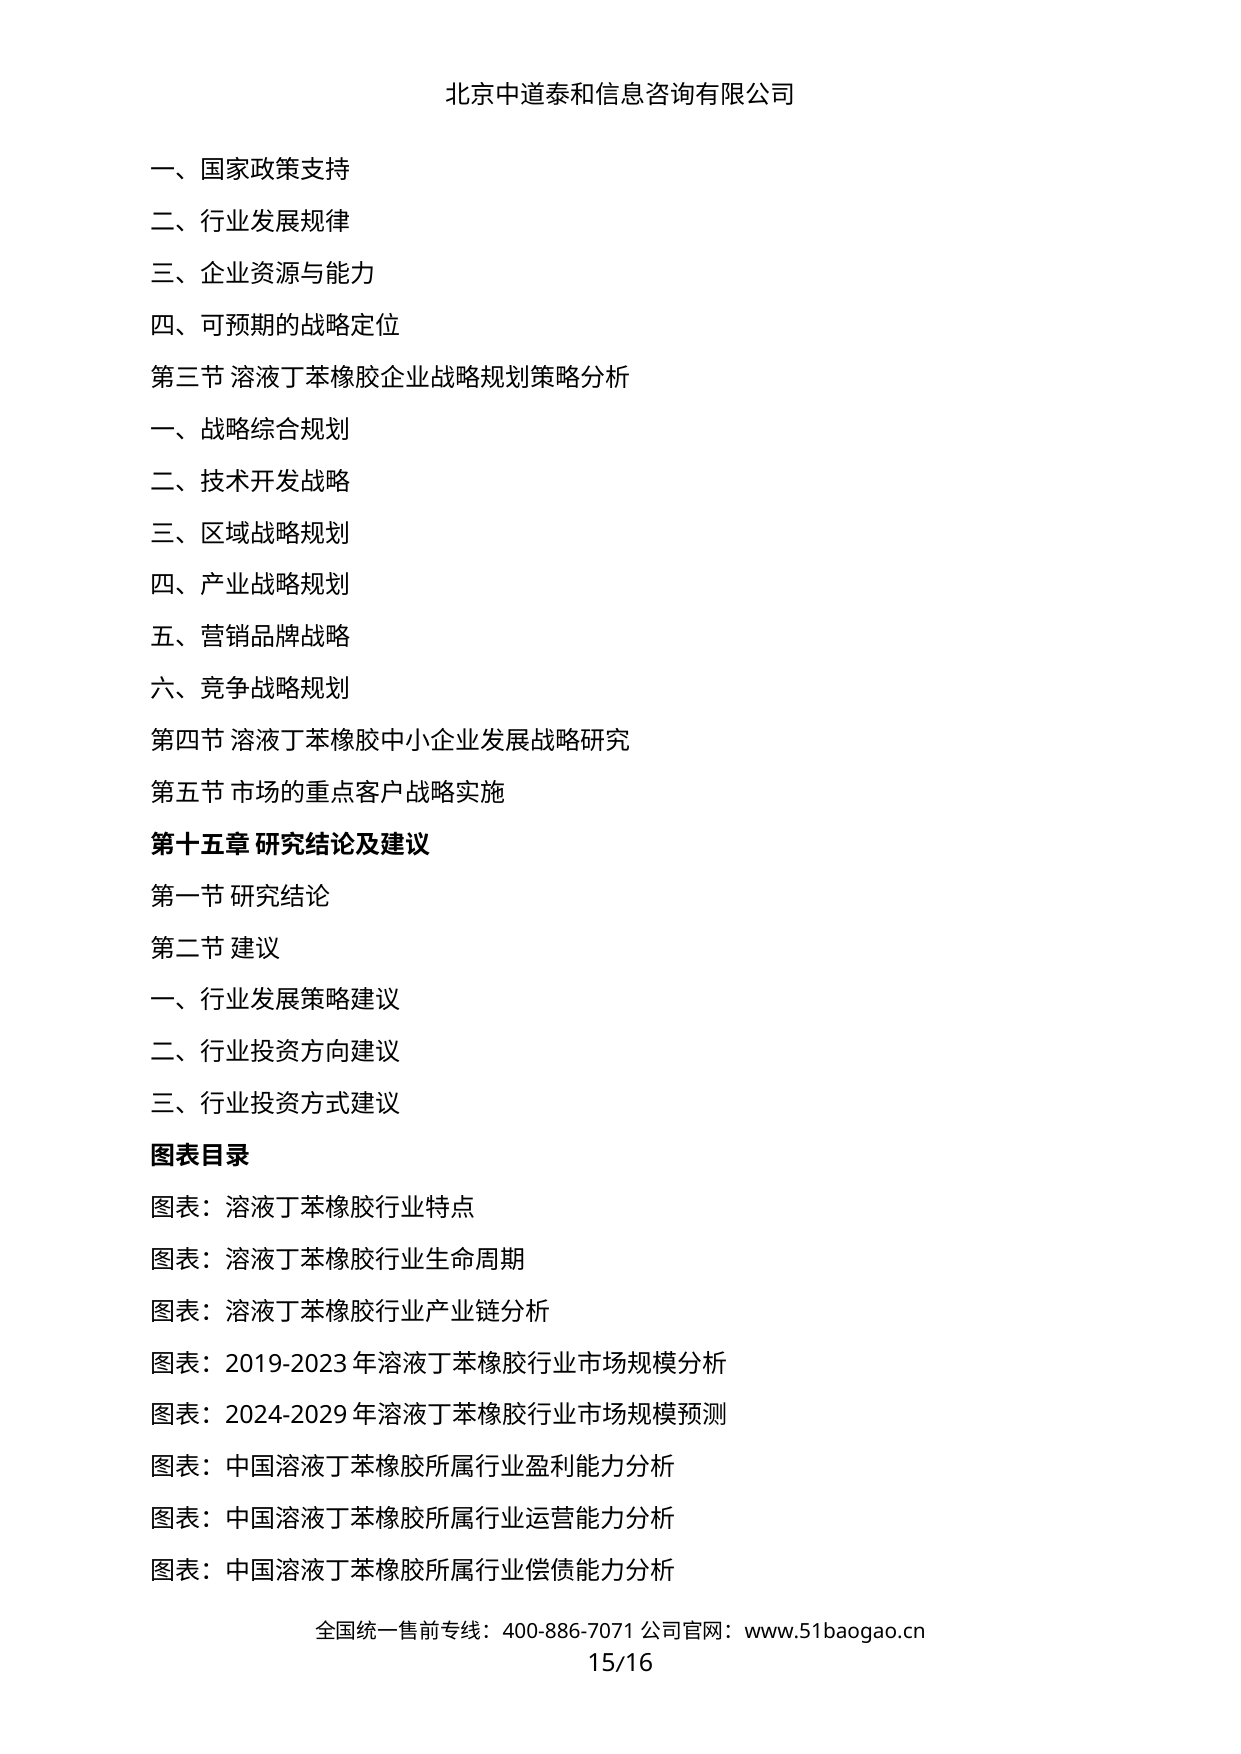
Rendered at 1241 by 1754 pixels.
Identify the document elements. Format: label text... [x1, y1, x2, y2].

text 二、行业发展规律 [150, 202, 1090, 238]
text 第十五章 研究结论及建议 [150, 824, 1090, 861]
text 第五节 市场的重点客户战略实施 [150, 772, 1090, 809]
text 一、战略综合规划 [150, 409, 1090, 446]
text 二、行业投资方向建议 [150, 1032, 1090, 1068]
text 三、行业投资方式建议 [150, 1084, 1090, 1120]
text 图表：2024-2029年溶液丁苯橡胶行业市场规模预测 [150, 1395, 1090, 1431]
text 图表：2019-2023年溶液丁苯橡胶行业市场规模分析 [150, 1343, 1090, 1379]
text 第一节 研究结论 [150, 876, 1090, 912]
text 五、营销品牌战略 [150, 617, 1090, 653]
text 一、行业发展策略建议 [150, 980, 1090, 1016]
text 图表：中国溶液丁苯橡胶所属行业盈利能力分析 [150, 1447, 1090, 1483]
text 四、产业战略规划 [150, 565, 1090, 601]
text 图表：溶液丁苯橡胶行业产业链分析 [150, 1291, 1090, 1327]
text 三、企业资源与能力 [150, 254, 1090, 290]
text 六、竞争战略规划 [150, 669, 1090, 705]
text 图表：中国溶液丁苯橡胶所属行业运营能力分析 [150, 1499, 1090, 1535]
text 图表：中国溶液丁苯橡胶所属行业偿债能力分析 [150, 1551, 1090, 1587]
text 图表目录 [150, 1136, 1090, 1172]
text 图表：溶液丁苯橡胶行业特点 [150, 1187, 1090, 1224]
text 四、可预期的战略定位 [150, 306, 1090, 342]
text 第四节 溶液丁苯橡胶中小企业发展战略研究 [150, 721, 1090, 757]
text 二、技术开发战略 [150, 461, 1090, 497]
text 第二节 建议 [150, 928, 1090, 964]
text 第三节 溶液丁苯橡胶企业战略规划策略分析 [150, 357, 1090, 394]
text 三、区域战略规划 [150, 513, 1090, 549]
text 图表：溶液丁苯橡胶行业生命周期 [150, 1239, 1090, 1276]
text 一、国家政策支持 [150, 150, 1090, 186]
